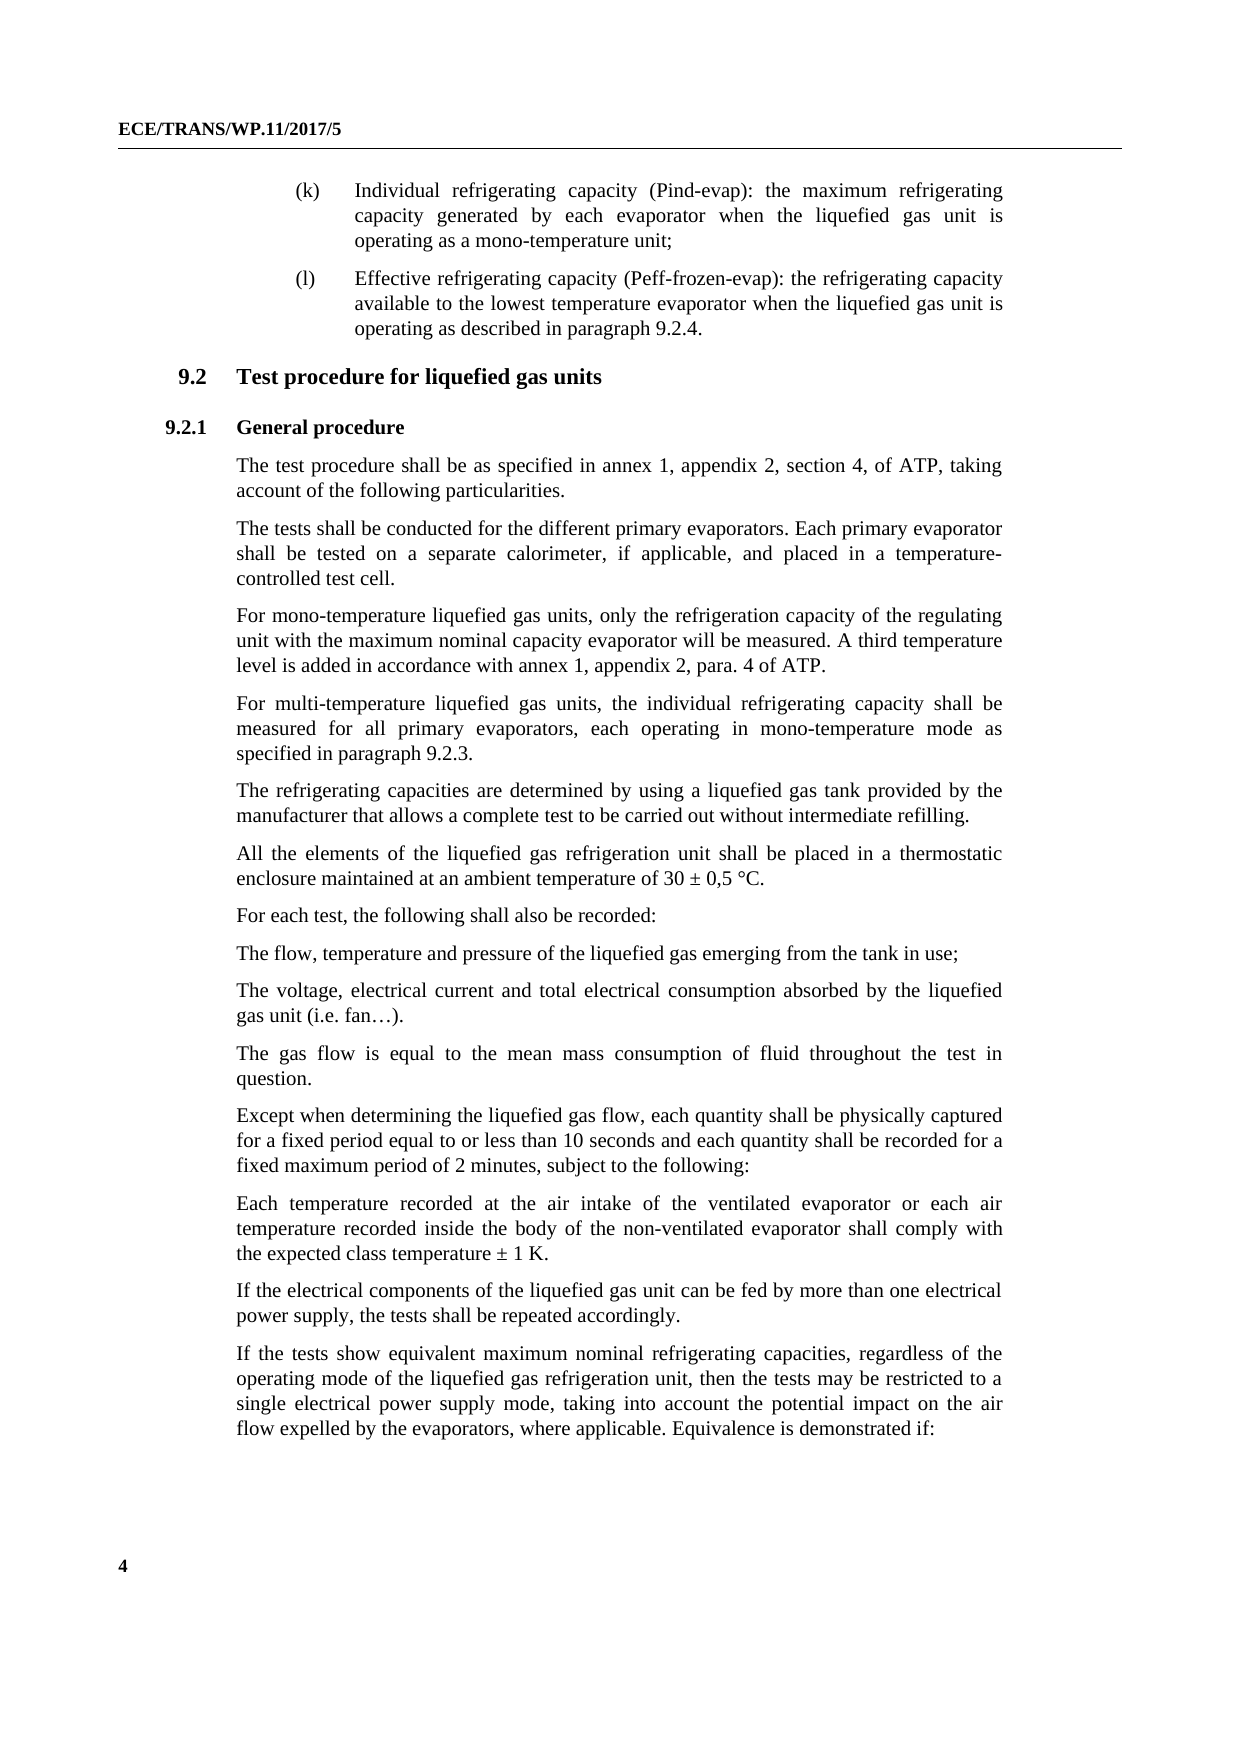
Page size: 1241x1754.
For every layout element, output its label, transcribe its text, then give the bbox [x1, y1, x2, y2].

text (k) Individual refrigerating capacity (Pind-evap): the maximum refrigerating capacity generated by each evaporator when the liquefied gas unit is operating as a mono-temperature unit; [295, 177, 1004, 252]
text If the tests show equivalent maximum nominal refrigerating capacities, regardless of the operating mode of the liquefied gas refrigeration unit, then the tests may be restricted to a single electrical power supply mode, taking into account the potential impact on the air flow expelled by the evaporators, where applicable. Equivalence is demonstrated if: [236, 1340, 1004, 1440]
text For mono-temperature liquefied gas units, only the refrigeration capacity of the regulating unit with the maximum nominal capacity evaporator will be measured. A third temperature level is added in accordance with annex 1, appendix 2, para. 4 of ATP. [236, 602, 1004, 677]
text The test procedure shall be as specified in annex 1, appendix 2, section 4, of ATP, taking account of the following particularities. [236, 452, 1004, 502]
text For multi-temperature liquefied gas units, the individual refrigerating capacity shall be measured for all primary evaporators, each operating in mono-temperature mode as specified in paragraph 9.2.3. [236, 690, 1004, 765]
text The tests shall be conducted for the different primary evaporators. Each primary evaporator shall be tested on a separate calorimeter, if applicable, and placed in a temperature-controlled test cell. [236, 515, 1004, 590]
text For each test, the following shall also be recorded: [236, 902, 1004, 927]
text The refrigerating capacities are determined by using a liquefied gas tank provided by the manufacturer that allows a complete test to be carried out without intermediate refilling. [236, 777, 1004, 827]
text The voltage, electrical current and total electrical consumption absorbed by the liquefied gas unit (i.e. fan…). [236, 977, 1004, 1027]
text If the electrical components of the liquefied gas unit can be fed by more than one electrical power supply, the tests shall be repeated accordingly. [236, 1277, 1004, 1327]
text The gas flow is equal to the mean mass consumption of fluid throughout the test in question. [236, 1040, 1004, 1090]
text Each temperature recorded at the air intake of the ventilated evaporator or each air temperature recorded inside the body of the non-ventilated evaporator shall comply with the expected class temperature ± 1 K. [236, 1190, 1004, 1265]
text 9.2 Test procedure for liquefied gas units [118, 365, 1004, 390]
text All the elements of the liquefied gas refrigeration unit shall be placed in a thermostatic enclosure maintained at an ambient temperature of 30 ± 0,5 °C. [236, 840, 1004, 890]
text 9.2.1 General procedure [118, 415, 1004, 440]
text Except when determining the liquefied gas flow, each quantity shall be physically captured for a fixed period equal to or less than 10 seconds and each quantity shall be recorded for a fixed maximum period of 2 minutes, subject to the following: [236, 1102, 1004, 1177]
text The flow, temperature and pressure of the liquefied gas emerging from the tank in use; [236, 940, 1004, 965]
text (l) Effective refrigerating capacity (Peff-frozen-evap): the refrigerating capacity available to the lowest temperature evaporator when the liquefied gas unit is operating as described in paragraph 9.2.4. [295, 265, 1004, 340]
